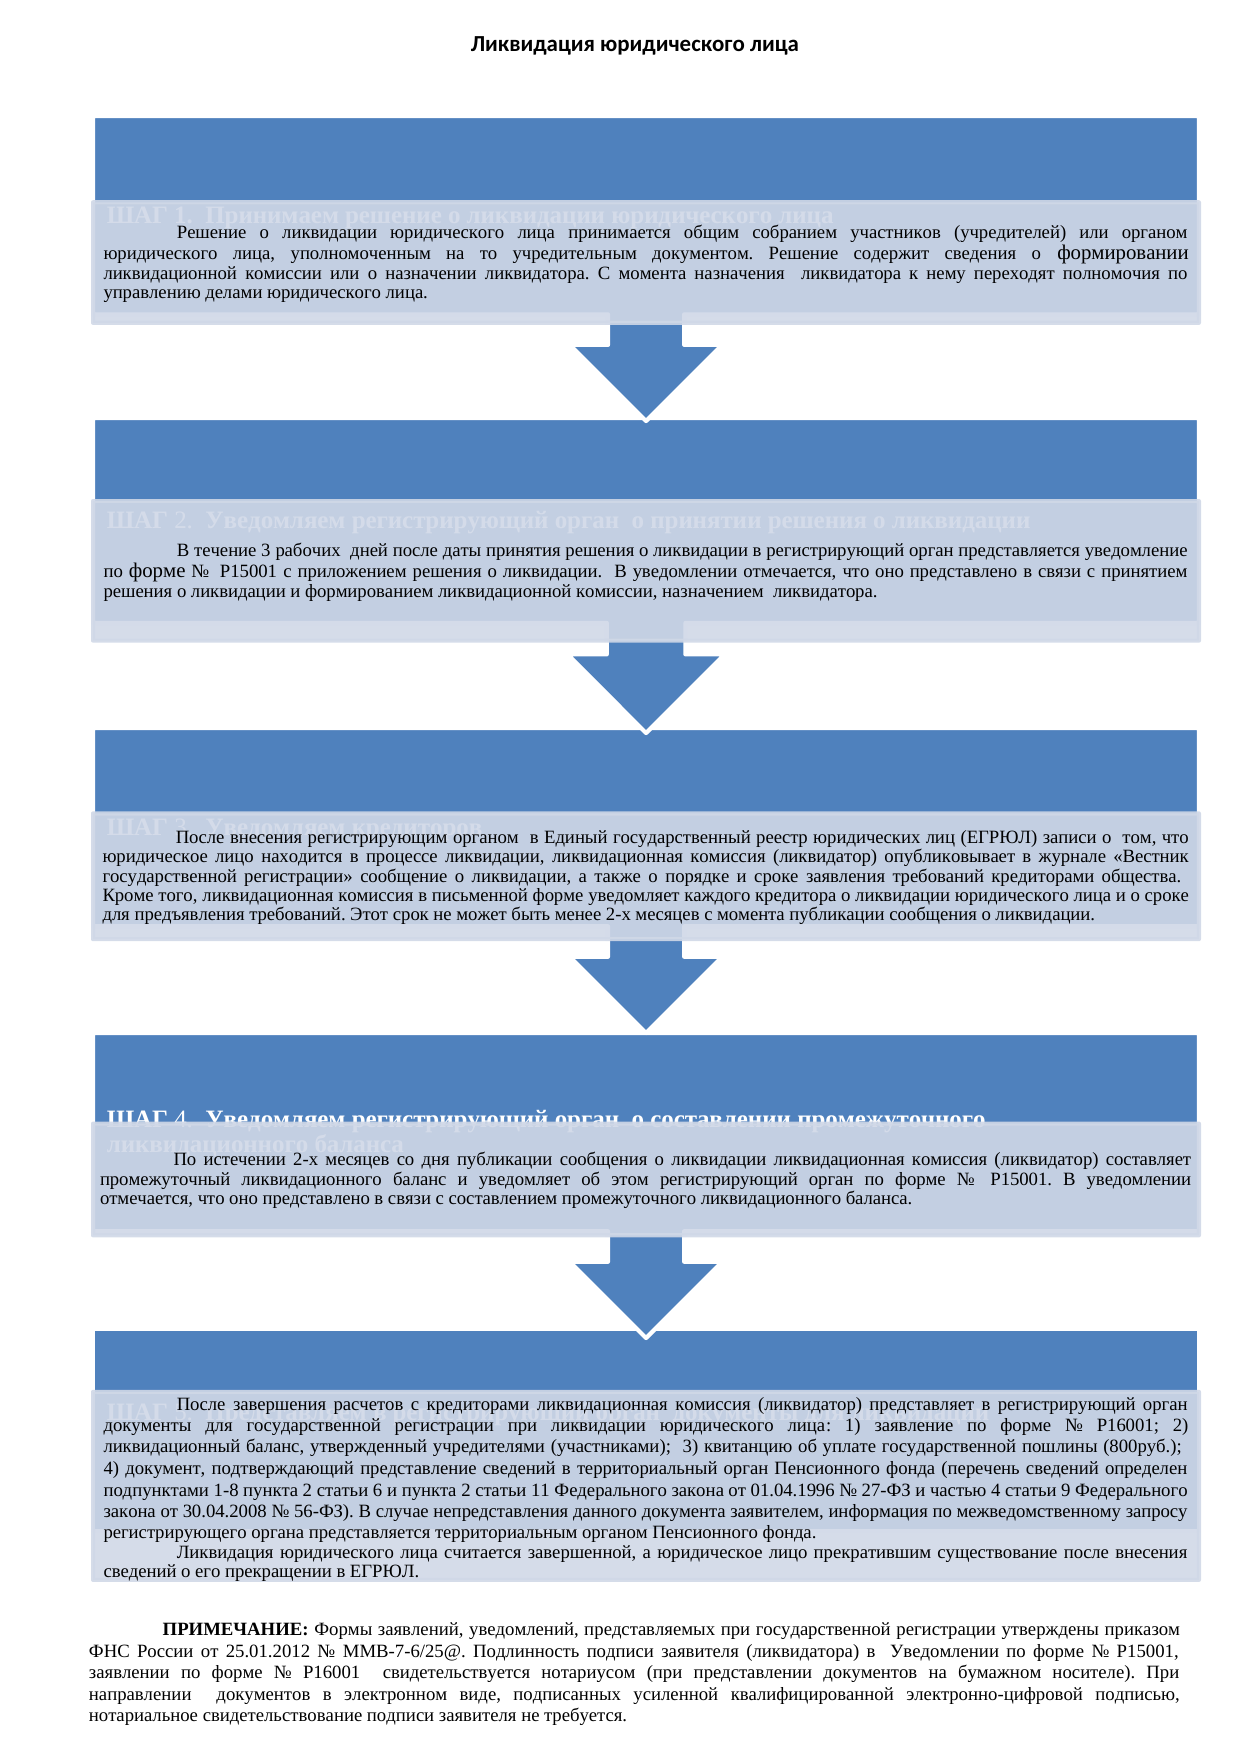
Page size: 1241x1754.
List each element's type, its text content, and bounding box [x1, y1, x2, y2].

text Ликвидация юридического лица [89, 29, 1181, 58]
text ПРИМЕЧАНИЕ: Формы заявлений, уведомлений, представляемых при государственной регистрации утверждены приказом ФНС России от 25.01.2012 № ММВ-7-6/25@. Подлинность подписи заявителя (ликвидатора) в Уведомлении по форме № Р15001, заявлении по форме № Р16001 свидетельствуется нотариусом (при представлении документов на бумажном носителе). При направлении документов в электронном виде, подписанных усиленной квалифицированной электронно-цифровой подписью, нотариальное свидетельствование подписи заявителя не требуется. [89, 1618, 1181, 1726]
